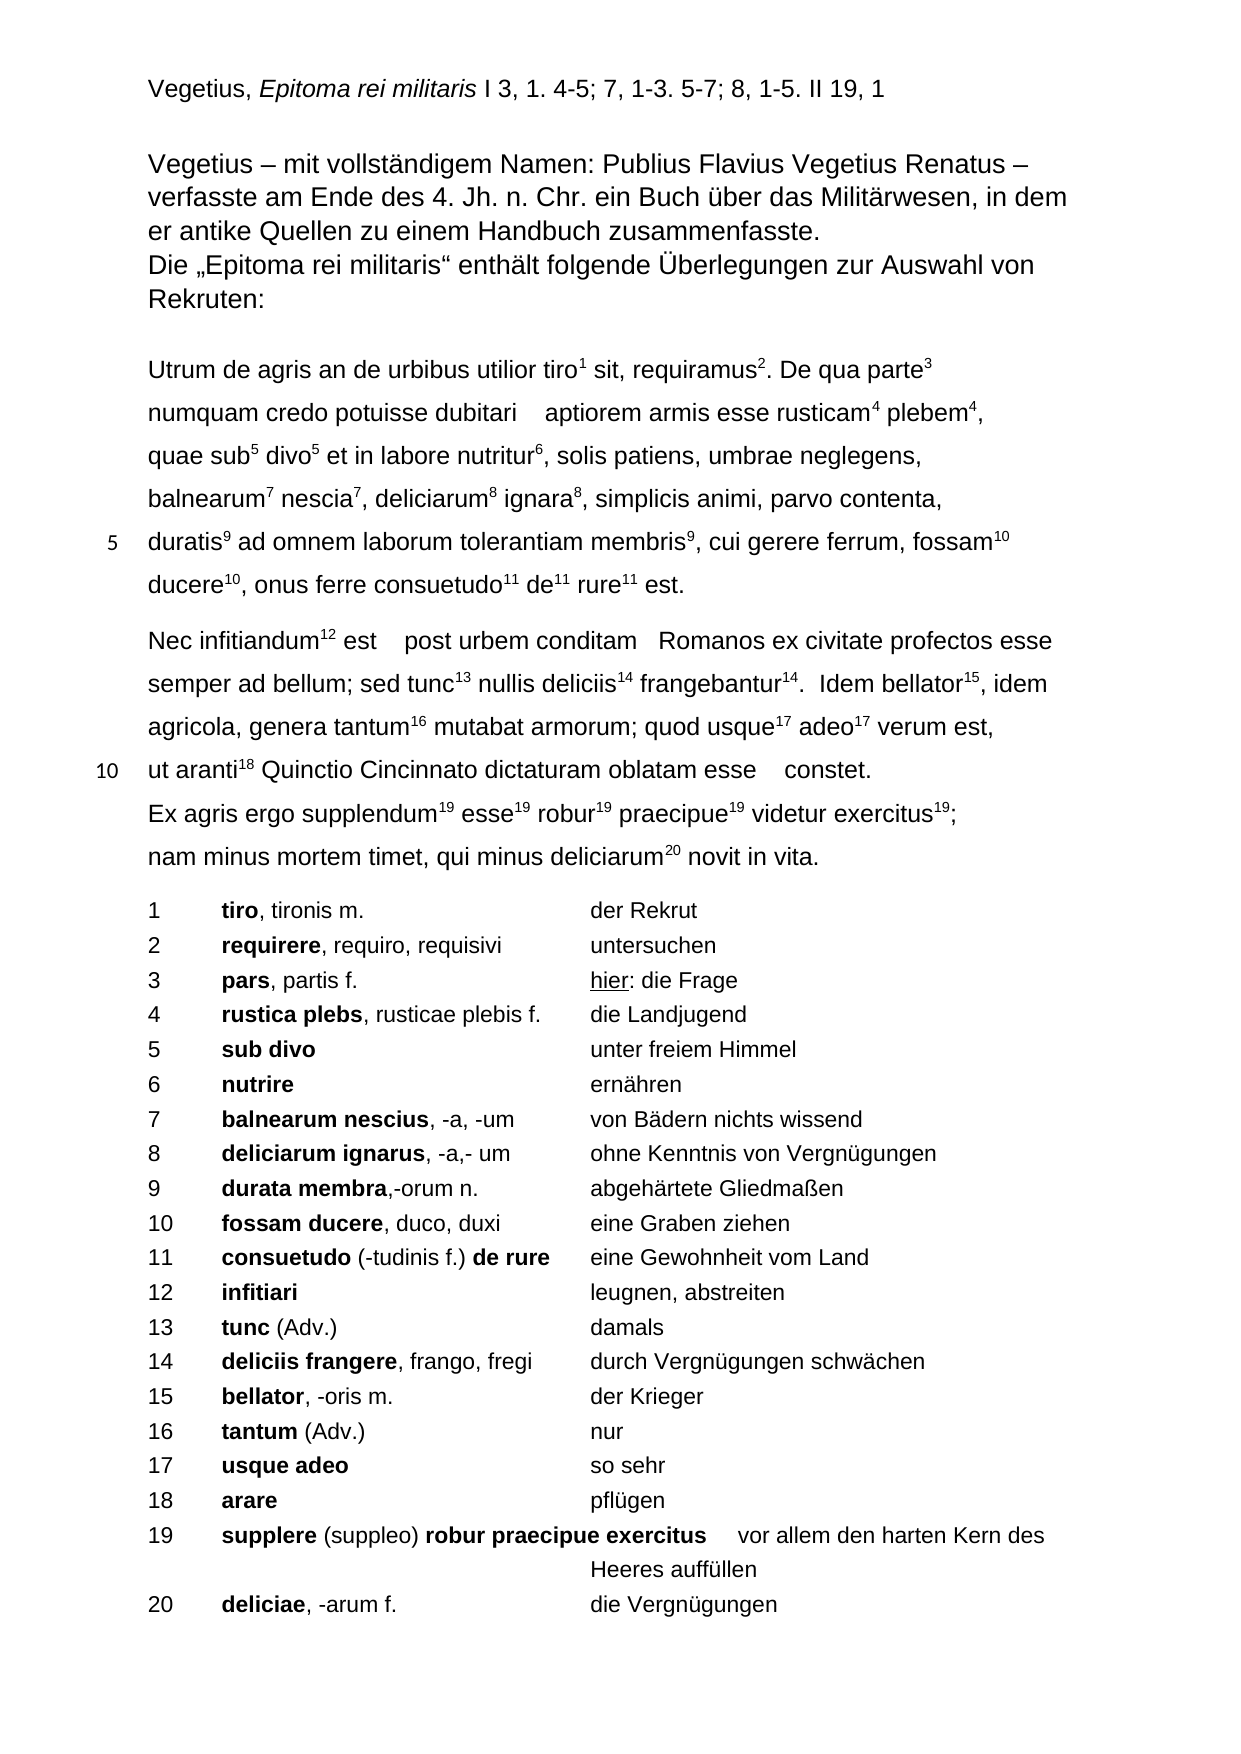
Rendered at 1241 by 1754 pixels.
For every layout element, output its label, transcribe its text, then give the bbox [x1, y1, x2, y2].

text 19 supplere (suppleo) robur praecipue exercitus vor allem den harten Kern des [148, 1522, 1092, 1548]
text 17 usque adeo so sehr [148, 1452, 1092, 1479]
text Heeres auffüllen [516, 1556, 1092, 1583]
text 16 tantum (Adv.) nur [148, 1418, 1092, 1444]
text 12 infitiari leugnen, abstreiten [148, 1279, 1092, 1305]
text 9 durata membra,-orum n. abgehärtete Gliedmaßen [148, 1175, 1092, 1201]
text 20 deliciae, -arum f. die Vergnügungen [148, 1591, 1092, 1617]
text Ex agris ergo supplendum19 esse19 robur19 praecipue19 videtur exercitus19; [148, 799, 1092, 827]
text ut aranti18 Quinctio Cincinnato dictaturam oblatam esse constet. [148, 756, 1092, 784]
text 13 tunc (Adv.) damals [148, 1314, 1092, 1340]
text balnearum7 nescia7, deliciarum8 ignara8, simplicis animi, parvo contenta, [148, 484, 1092, 513]
text 7 balnearum nescius, -a, -um von Bädern nichts wissend [148, 1106, 1092, 1132]
text 15 bellator, -oris m. der Krieger [148, 1383, 1092, 1409]
text 6 nutrire ernähren [148, 1071, 1092, 1097]
text Die „Epitoma rei militaris“ enthält folgende Überlegungen zur Auswahl von Rekruten: [148, 249, 1092, 314]
text 1 tiro, tironis m. der Rekrut [148, 897, 1092, 924]
text 5 sub divo unter freiem Himmel [148, 1036, 1092, 1062]
text 14 deliciis frangere, frango, fregi durch Vergnügungen schwächen [148, 1348, 1092, 1375]
text 3 pars, partis f. hier: die Frage [148, 967, 1092, 993]
text nam minus mortem timet, qui minus deliciarum20 novit in vita. [148, 842, 1092, 871]
text 2 requirere, requiro, requisivi untersuchen [148, 932, 1092, 958]
text Vegetius – mit vollständigem Namen: Publius Flavius Vegetius Renatus – verfasste am Ende des 4. Jh. n. Chr. ein Buch über das Militärwesen, in dem er antike Quellen zu einem Handbuch zusammenfasste. [148, 148, 1092, 246]
text 11 consuetudo (-tudinis f.) de rure eine Gewohnheit vom Land [148, 1244, 1092, 1271]
text 8 deliciarum ignarus, -a,- um ohne Kenntnis von Vergnügungen [148, 1140, 1092, 1167]
text numquam credo potuisse dubitari aptiorem armis esse rusticam4 plebem4, [148, 398, 1092, 427]
text 4 rustica plebs, rusticae plebis f. die Landjugend [148, 1001, 1092, 1028]
text Nec infitiandum12 est post urbem conditam Romanos ex civitate profectos esse semper ad bellum; sed tunc13 nullis deliciis14 frangebantur14. Idem bellator15, idem agricola, genera tantum16 mutabat armorum; quod usque17 adeo17 verum est, [148, 626, 1092, 741]
text duratis9 ad omnem laborum tolerantiam membris9, cui gerere ferrum, fossam10 ducere10, onus ferre consuetudo11 de11 rure11 est. [148, 527, 1092, 599]
text quae sub5 divo5 et in labore nutritur6, solis patiens, umbrae neglegens, [148, 441, 1092, 470]
text 18 arare pflügen [148, 1487, 1092, 1513]
text 10 fossam ducere, duco, duxi eine Graben ziehen [148, 1209, 1092, 1236]
text Utrum de agris an de urbibus utilior tiro1 sit, requiramus2. De qua parte3 [148, 355, 1092, 384]
